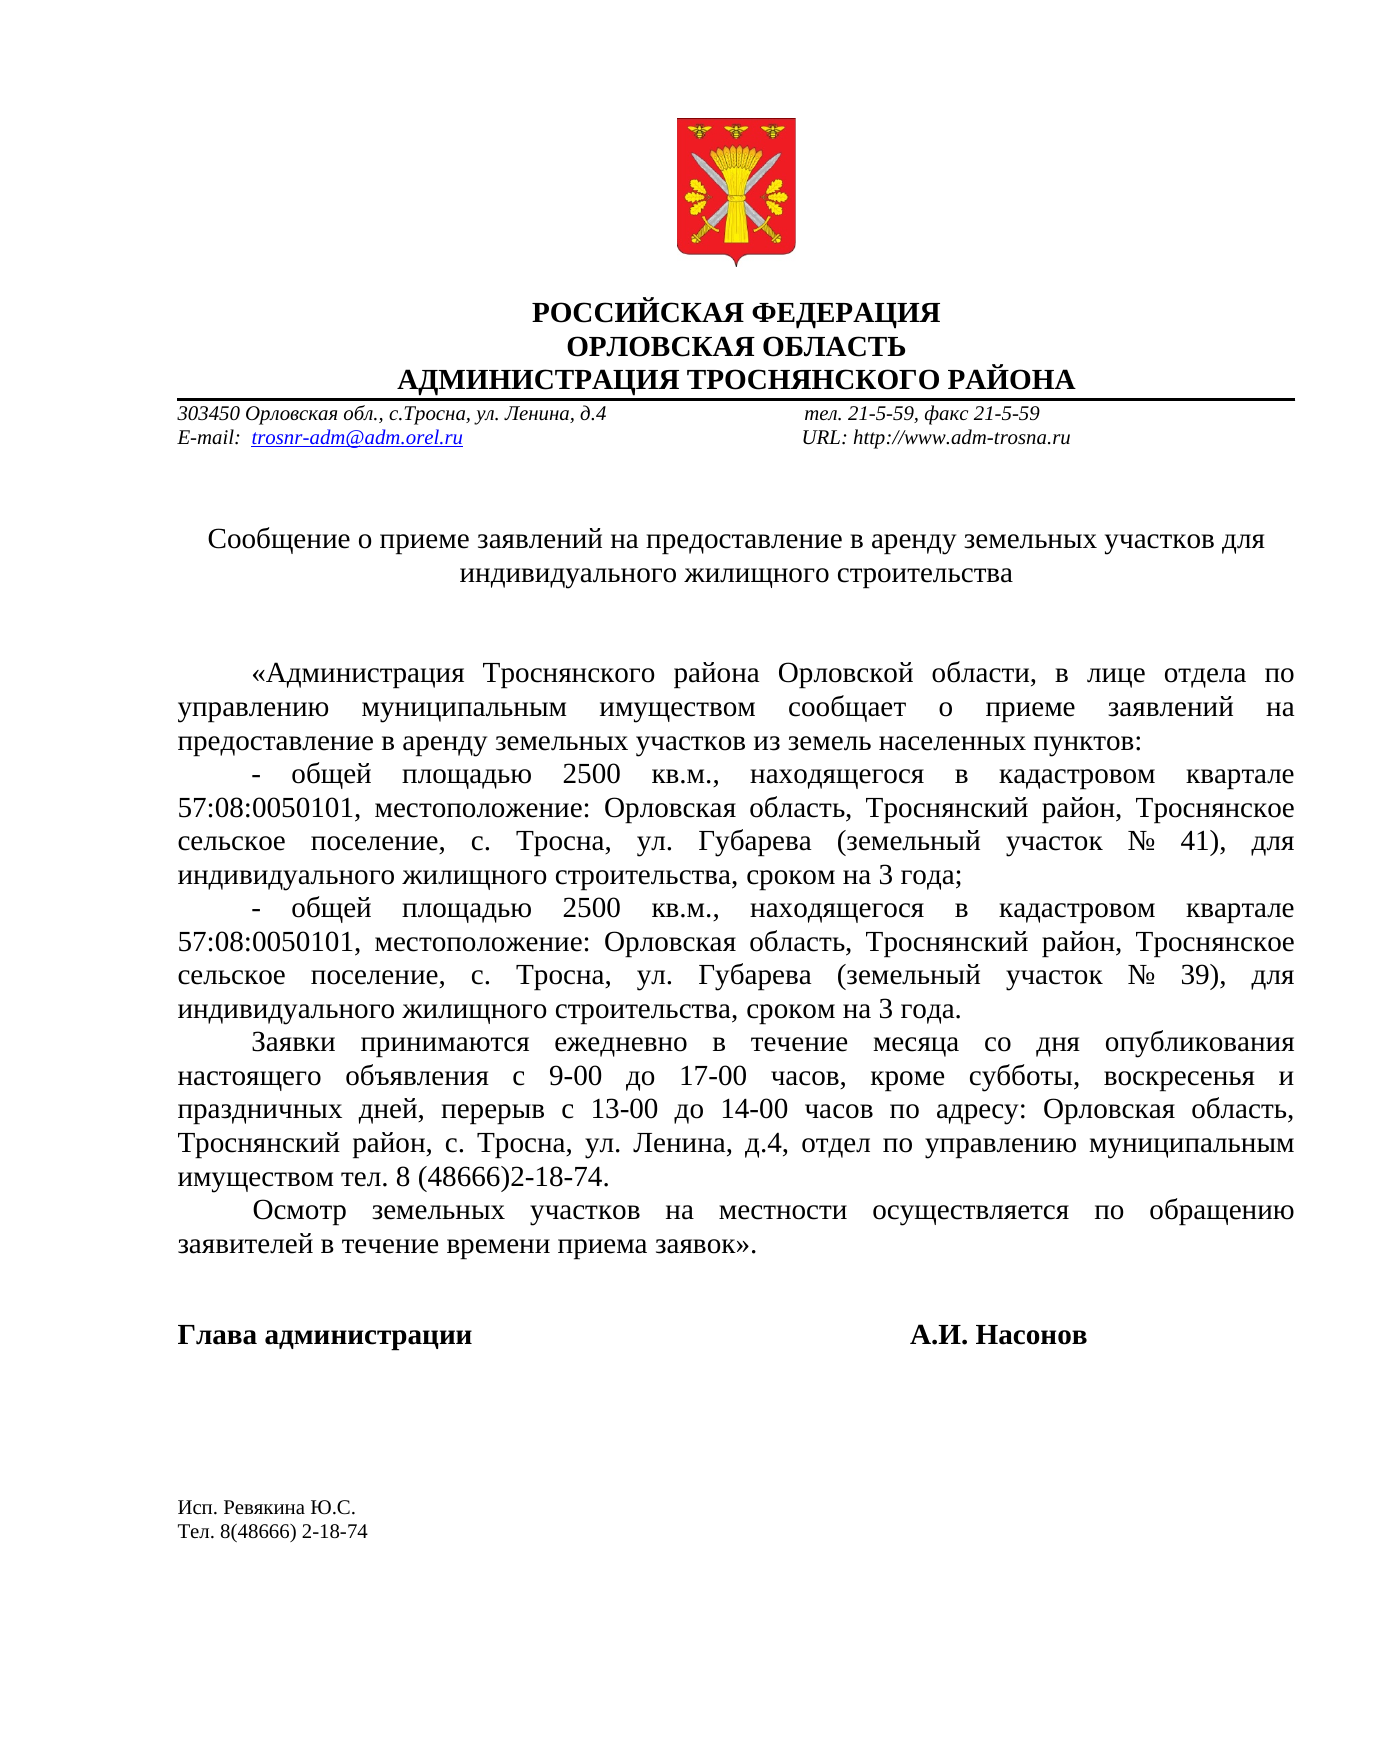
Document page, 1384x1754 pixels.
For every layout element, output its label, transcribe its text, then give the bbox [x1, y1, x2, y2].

text Осмотр земельных участков на местности осуществляется по обращению заявителей в течение времени приема заявок». [177, 1192, 1295, 1259]
text «Администрация Троснянского района Орловской области, в лице отдела по управлению муниципальным имуществом сообщает о приеме заявлений на предоставление в аренду земельных участков из земель населенных пунктов: [177, 656, 1295, 756]
picture [677, 118, 796, 267]
text 303450 Орловская обл., с.Тросна, ул. Ленина, д.4 тел. 21-5-59, факс 21-5-59 [177, 401, 1295, 425]
text - общей площадью 2500 кв.м., находящегося в кадастровом квартале 57:08:0050101, местоположение: Орловская область, Троснянский район, Троснянское сельское поселение, с. Тросна, ул. Губарева (земельный участок № 41), для индивидуального жилищного строительства, сроком на 3 года; [177, 756, 1295, 890]
text Глава администрации А.И. Насонов [177, 1317, 1295, 1350]
text ОРЛОВСКАЯ ОБЛАСТЬ [177, 329, 1295, 362]
text Сообщение о приеме заявлений на предоставление в аренду земельных участков для индивидуального жилищного строительства [177, 521, 1295, 588]
text - общей площадью 2500 кв.м., находящегося в кадастровом квартале 57:08:0050101, местоположение: Орловская область, Троснянский район, Троснянское сельское поселение, с. Тросна, ул. Губарева (земельный участок № 39), для индивидуального жилищного строительства, сроком на 3 года. [177, 890, 1295, 1024]
text E-mail: trosnr-adm@adm.orel.ru URL: http://www.adm-trosna.ru [177, 425, 1295, 449]
text АДМИНИСТРАЦИЯ ТРОСНЯНСКОГО РАЙОНА [177, 362, 1295, 398]
text Тел. 8(48666) 2-18-74 [177, 1519, 1295, 1543]
text РОССИЙСКАЯ ФЕДЕРАЦИЯ [177, 295, 1295, 329]
text Исп. Ревякина Ю.С. [177, 1495, 1295, 1519]
text Заявки принимаются ежедневно в течение месяца со дня опубликования настоящего объявления с 9-00 до 17-00 часов, кроме субботы, воскресенья и праздничных дней, перерыв с 13-00 до 14-00 часов по адресу: Орловская область, Троснянский район, с. Тросна, ул. Ленина, д.4, отдел по управлению муниципальным имуществом тел. 8 (48666)2-18-74. [177, 1024, 1295, 1192]
